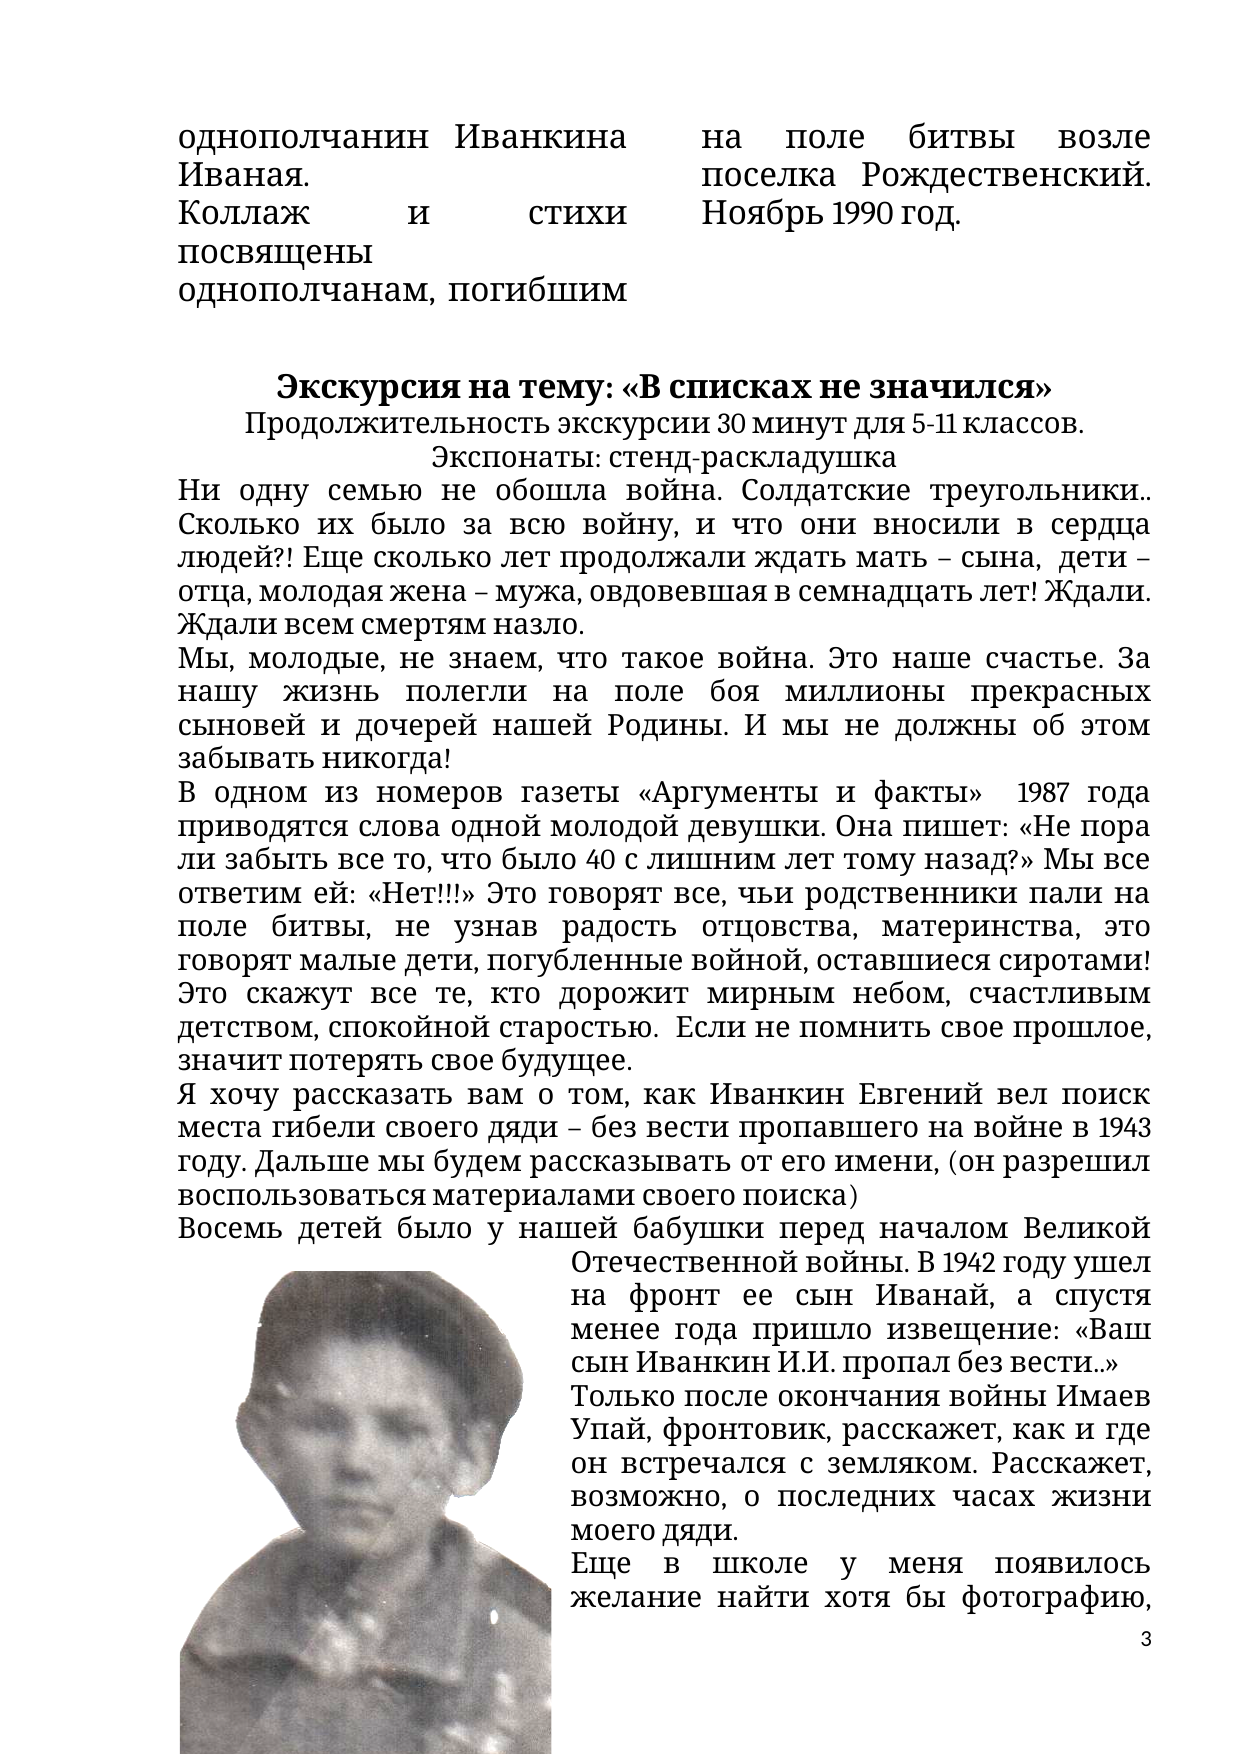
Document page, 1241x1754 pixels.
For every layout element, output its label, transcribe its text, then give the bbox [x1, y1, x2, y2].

text Коллаж и стихи посвящены однополчанам, погибшим на поле битвы возле поселка Рождественский. Ноябрь 1990 год. [177, 195, 627, 310]
text Тюнников Тимофей Никитович, участник боев за Севск, однополчанин Иванкина Иваная. [177, 118, 627, 195]
text Коллаж и стихи посвящены однополчанам, погибшим на поле битвы возле поселка Рождественский. Ноябрь 1990 год. [701, 118, 1152, 233]
text Экспонаты: стенд-раскладушка [177, 441, 1152, 474]
text В одном из номеров газеты «Аргументы и факты» 1987 года приводятся слова одной молодой девушки. Она пишет: «Не пора ли забыть все то, что было 40 с лишним лет тому назад?» Мы все ответим ей: «Нет!!!» Это говорят все, чьи родственники пали на поле битвы, не узнав радость отцовства, материнства, это говорят малые дети, погубленные войной, оставшиеся сиротами! Это скажут все те, кто дорожит мирным небом, счастливым детством, спокойной старостью. Если не помнить свое прошлое, значит потерять свое будущее. [177, 776, 1152, 1078]
text Мы, молодые, не знаем, что такое война. Это наше счастье. За нашу жизнь полегли на поле боя миллионы прекрасных сыновей и дочерей нашей Родины. И мы не должны об этом забывать никогда! [177, 642, 1152, 776]
text Я хочу рассказать вам о том, как Иванкин Евгений вел поиск места гибели своего дяди – без вести пропавшего на войне в 1943 году. Дальше мы будем рассказывать от его имени, (он разрешил воспользоваться материалами своего поиска) [177, 1078, 1152, 1212]
text Ни одну семью не обошла война. Солдатские треугольники.. Сколько их было за всю войну, и что они вносили в сердца людей?! Еще сколько лет продолжали ждать мать – сына, дети – отца, молодая жена – мужа, овдовевшая в семнадцать лет! Ждали. Ждали всем смертям назло. [177, 474, 1152, 642]
text Восемь детей было у нашей бабушки перед началом Великой Отечественной войны. В 1942 году ушел на фронт ее сын Иванай, а спустя менее года пришло извещение: «Ваш сын Иванкин И.И. пропал без вести..» [177, 1212, 1152, 1380]
text Продолжительность экскурсии 30 минут для 5-11 классов. [177, 407, 1152, 441]
text Экскурсия на тему: «В списках не значился» [177, 369, 1152, 407]
text Только после окончания войны Имаев Упай, фронтовик, расскажет, как и где он встречался с земляком. Расскажет, возможно, о последних часах жизни моего дяди. [552, 1380, 1152, 1548]
